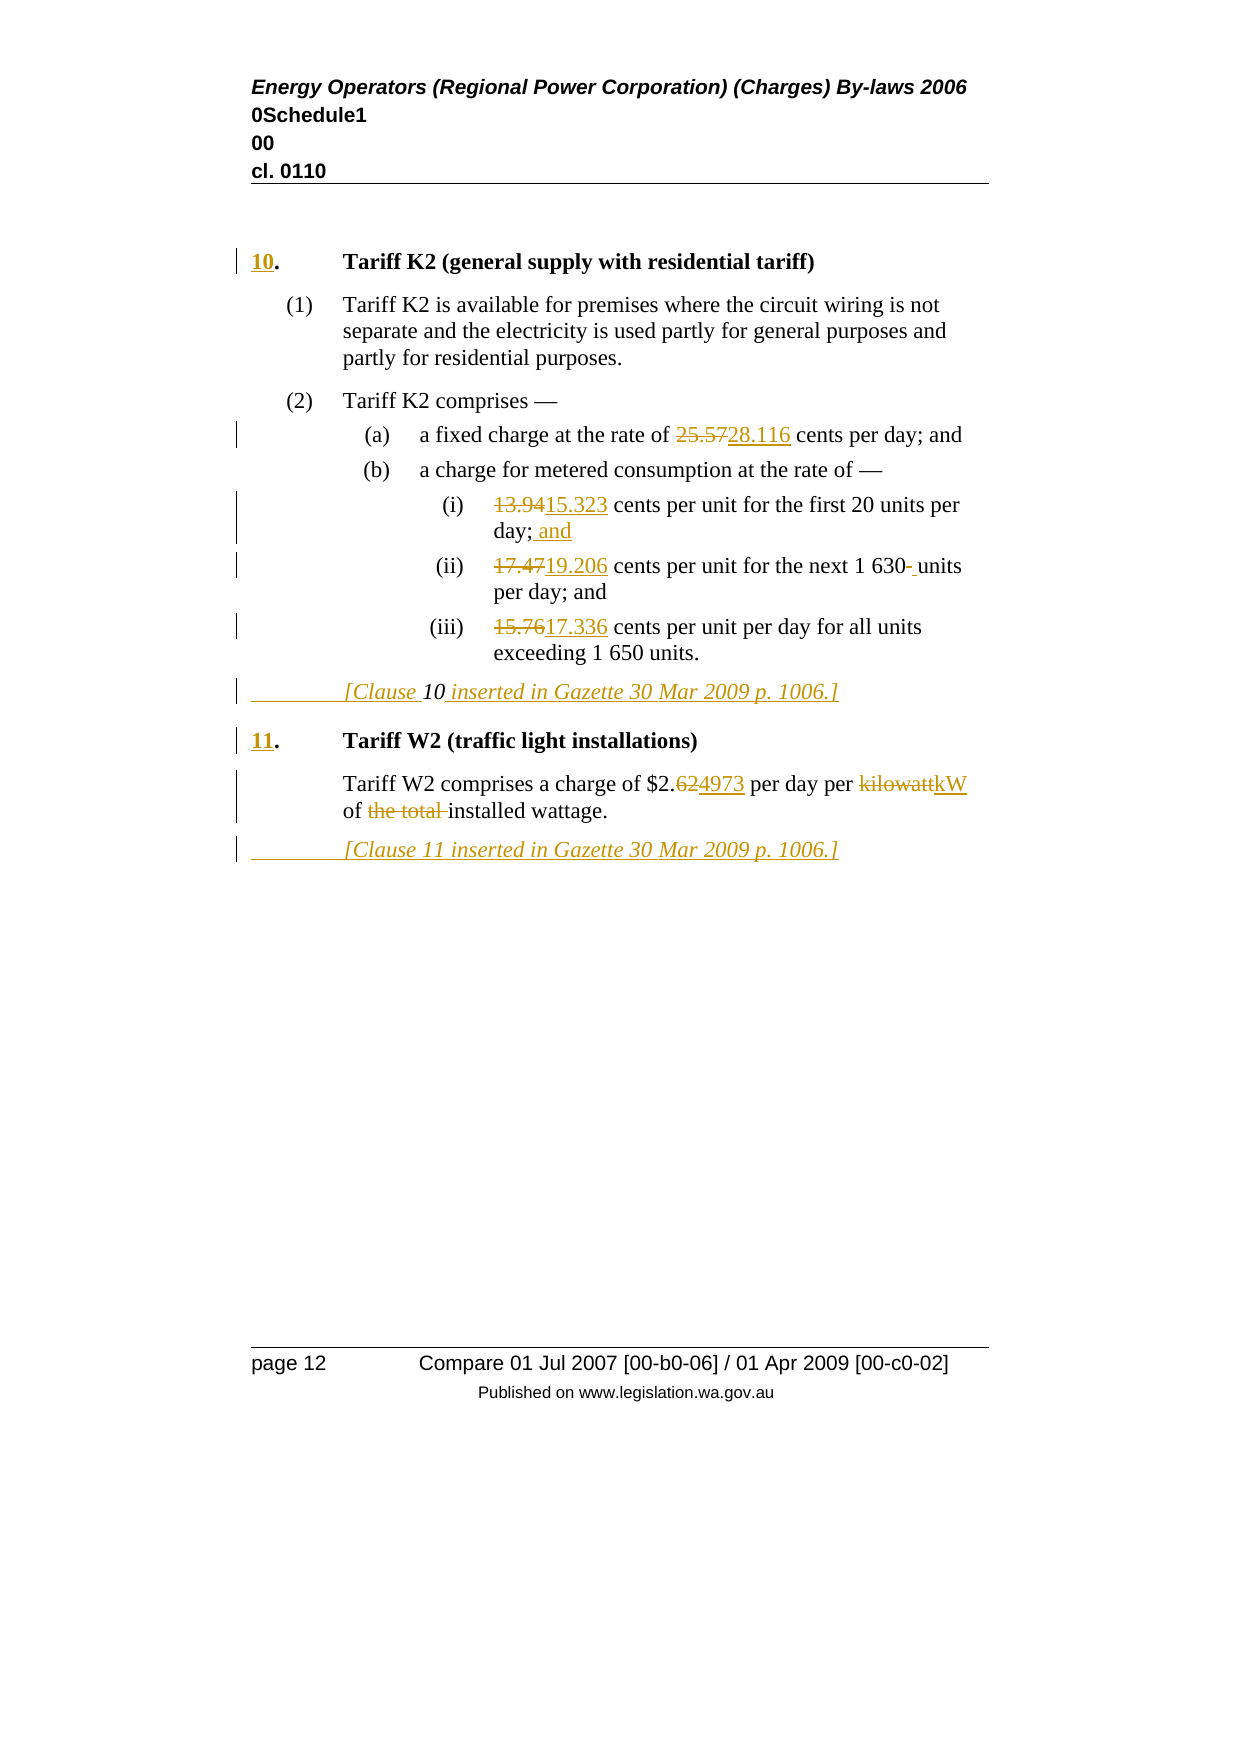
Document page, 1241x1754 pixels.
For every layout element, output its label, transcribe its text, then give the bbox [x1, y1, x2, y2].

text (b) a charge for metered consumption at the rate of — [251, 456, 989, 482]
subtitle . Tariff K2 (general supply with residential tariff) [251, 248, 989, 274]
subtitle . Tariff W2 (traffic light installations) [251, 727, 989, 754]
text (a) a fixed charge at the rate of cents per day; and [251, 421, 989, 448]
text Tariff W2 comprises a charge of $2. per day per of installed wattage. [251, 770, 989, 823]
text (i) cents per unit for the first 20 units per day; [251, 491, 989, 543]
text (2) Tariff K2 comprises — [251, 387, 989, 413]
text (ii) cents per unit for the next 1 630units per day; and [251, 552, 989, 604]
text (1) Tariff K2 is available for premises where the circuit wiring is not separate and the electricity is used partly for general purposes and partly for residential purposes. [251, 291, 989, 370]
text (iii) cents per unit per day for all units exceeding 1 650 units. [251, 613, 989, 666]
text 10 [251, 678, 989, 704]
